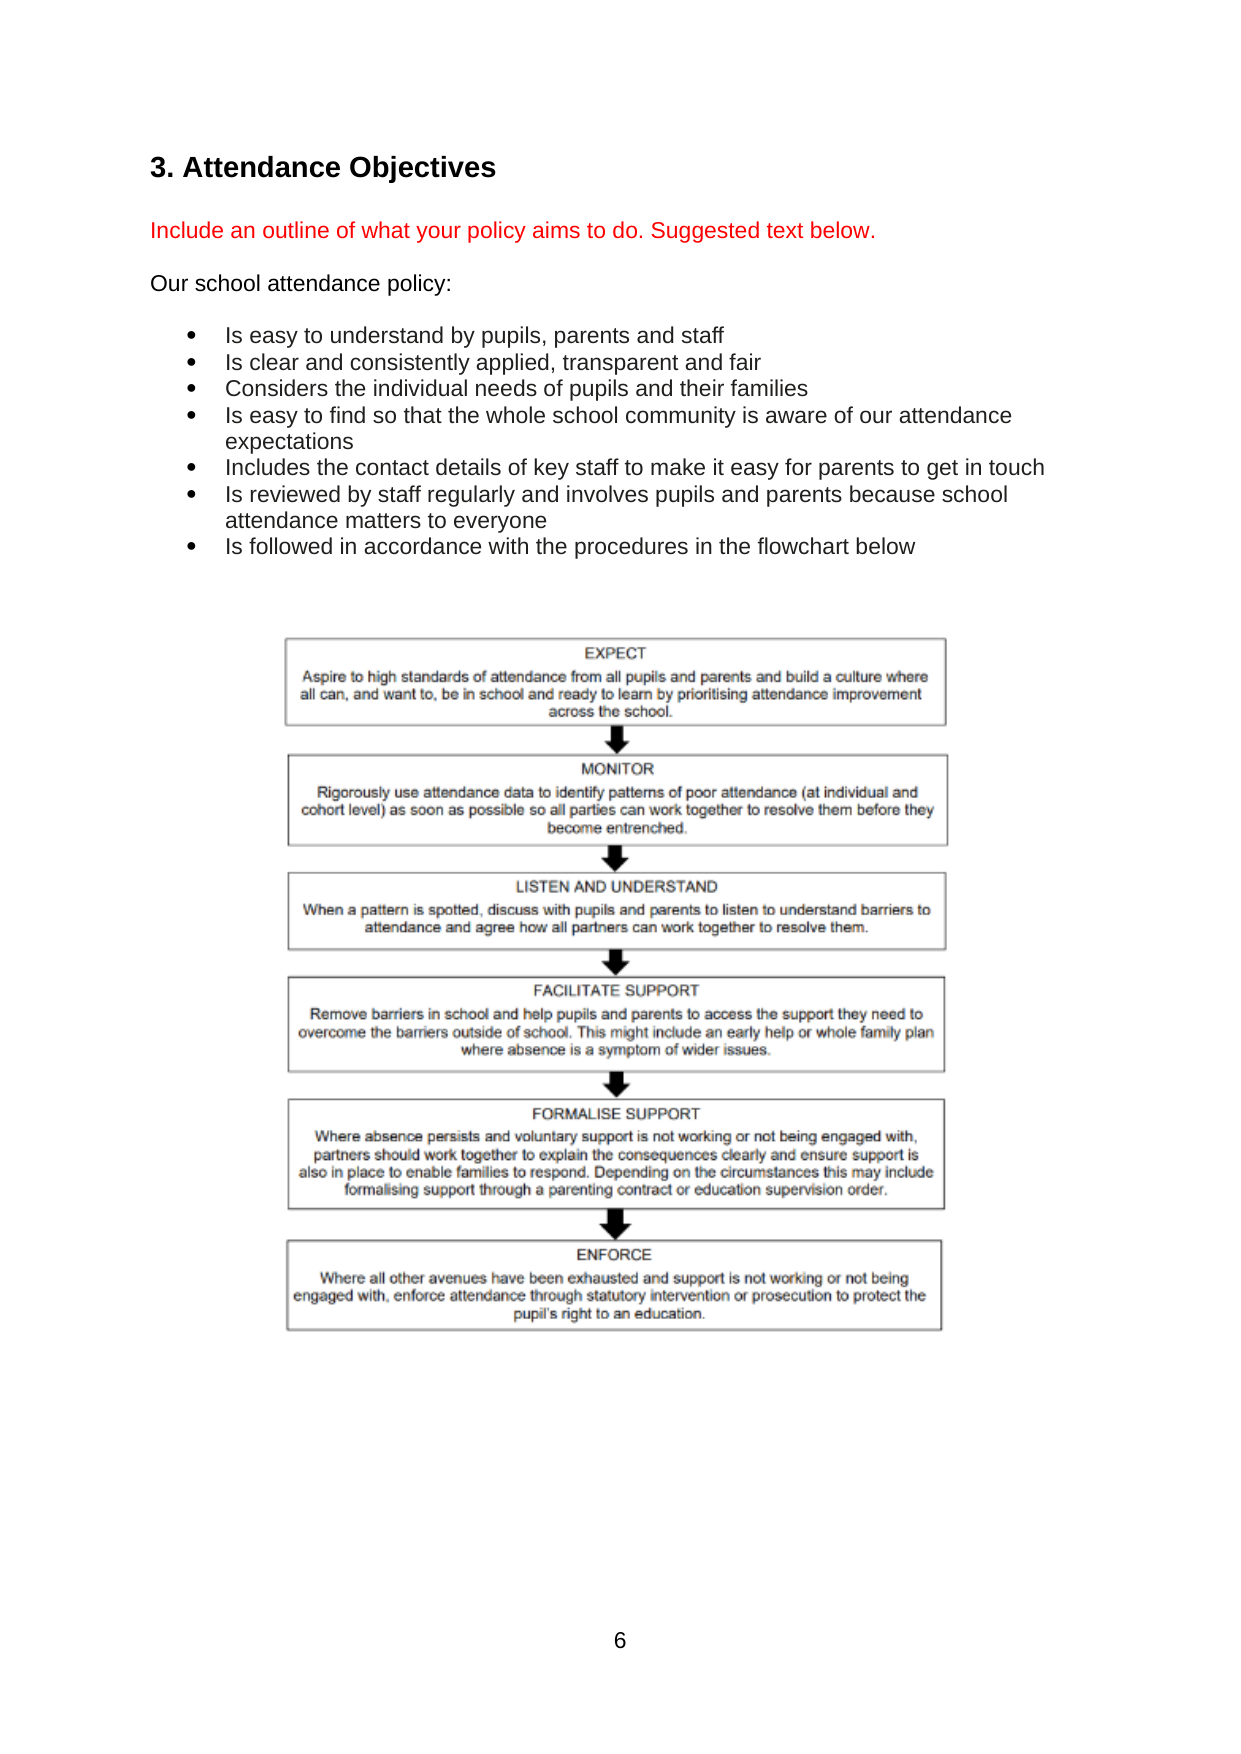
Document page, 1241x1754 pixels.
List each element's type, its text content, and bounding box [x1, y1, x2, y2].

list Considers the individual needs of pupils and their families [187, 375, 1090, 402]
list Is clear and consistently applied, transparent and fair [187, 349, 1090, 375]
list Includes the contact details of key staff to make it easy for parents to get in touch [187, 454, 1090, 481]
list Is followed in accordance with the procedures in the flowchart below [187, 533, 1090, 560]
text Include an outline of what your policy aims to do. Suggested text below. [150, 217, 1090, 243]
list Is easy to understand by pupils, parents and staff [187, 322, 1090, 349]
list Is reviewed by staff regularly and involves pupils and parents because school attendance matters to everyone [187, 481, 1090, 533]
list Is easy to find so that the whole school community is aware of our attendance expectations [187, 402, 1090, 454]
text Our school attendance policy: [150, 270, 1090, 296]
picture [262, 622, 978, 1362]
text 3. Attendance Objectives [150, 150, 1090, 183]
